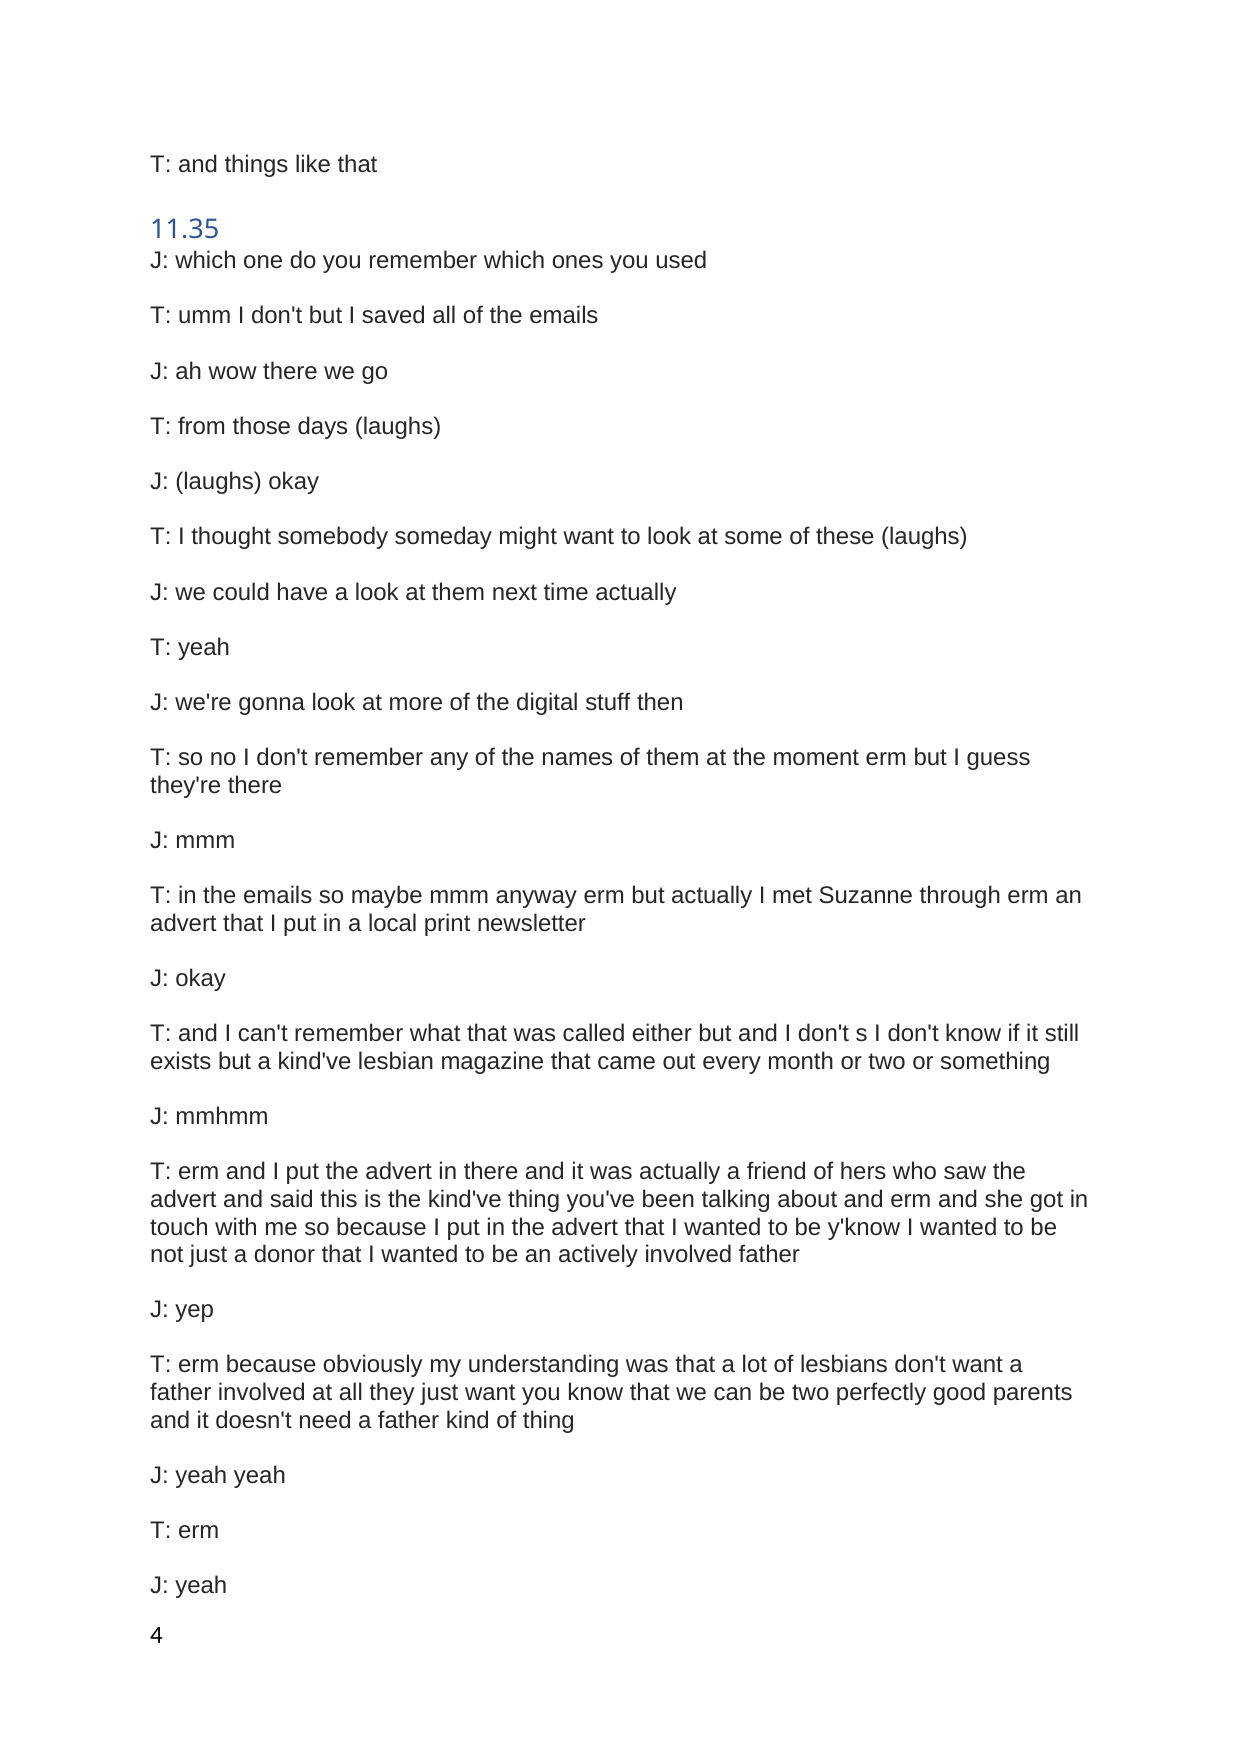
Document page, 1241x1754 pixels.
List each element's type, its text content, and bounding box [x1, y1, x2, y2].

text T: in the emails so maybe mmm anyway erm but actually I met Suzanne through erm an advert that I put in a local print newsletter [150, 881, 1090, 936]
text J: yep [150, 1295, 1090, 1323]
text T: yeah [150, 633, 1090, 660]
text J: yeah [150, 1571, 1090, 1599]
text J: okay [150, 964, 1090, 992]
text T: and I can't remember what that was called either but and I don't s I don't know if it still exists but a kind've lesbian magazine that came out every month or two or something [150, 1019, 1090, 1074]
text T: umm I don't but I saved all of the emails [150, 301, 1090, 329]
text J: we could have a look at them next time actually [150, 577, 1090, 605]
text J: which one do you remember which ones you used [150, 246, 1090, 274]
text J: mmm [150, 826, 1090, 853]
subtitle 11.35 [150, 209, 1090, 246]
text T: so no I don't remember any of the names of them at the moment erm but I guess they're there [150, 743, 1090, 798]
text T: erm [150, 1516, 1090, 1544]
text T: I thought somebody someday might want to look at some of these (laughs) [150, 522, 1090, 550]
text T: and things like that [150, 150, 1090, 178]
text J: (laughs) okay [150, 467, 1090, 495]
text J: ah wow there we go [150, 357, 1090, 384]
text T: erm because obviously my understanding was that a lot of lesbians don't want a father involved at all they just want you know that we can be two perfectly good parents and it doesn't need a father kind of thing [150, 1350, 1090, 1433]
text J: yeah yeah [150, 1461, 1090, 1488]
text T: erm and I put the advert in there and it was actually a friend of hers who saw the advert and said this is the kind've thing you've been talking about and erm and she got in touch with me so because I put in the advert that I wanted to be y'know I wanted to be not just a donor that I wanted to be an actively involved father [150, 1157, 1090, 1268]
text J: mmhmm [150, 1102, 1090, 1129]
text T: from those days (laughs) [150, 412, 1090, 439]
text J: we're gonna look at more of the digital stuff then [150, 688, 1090, 716]
